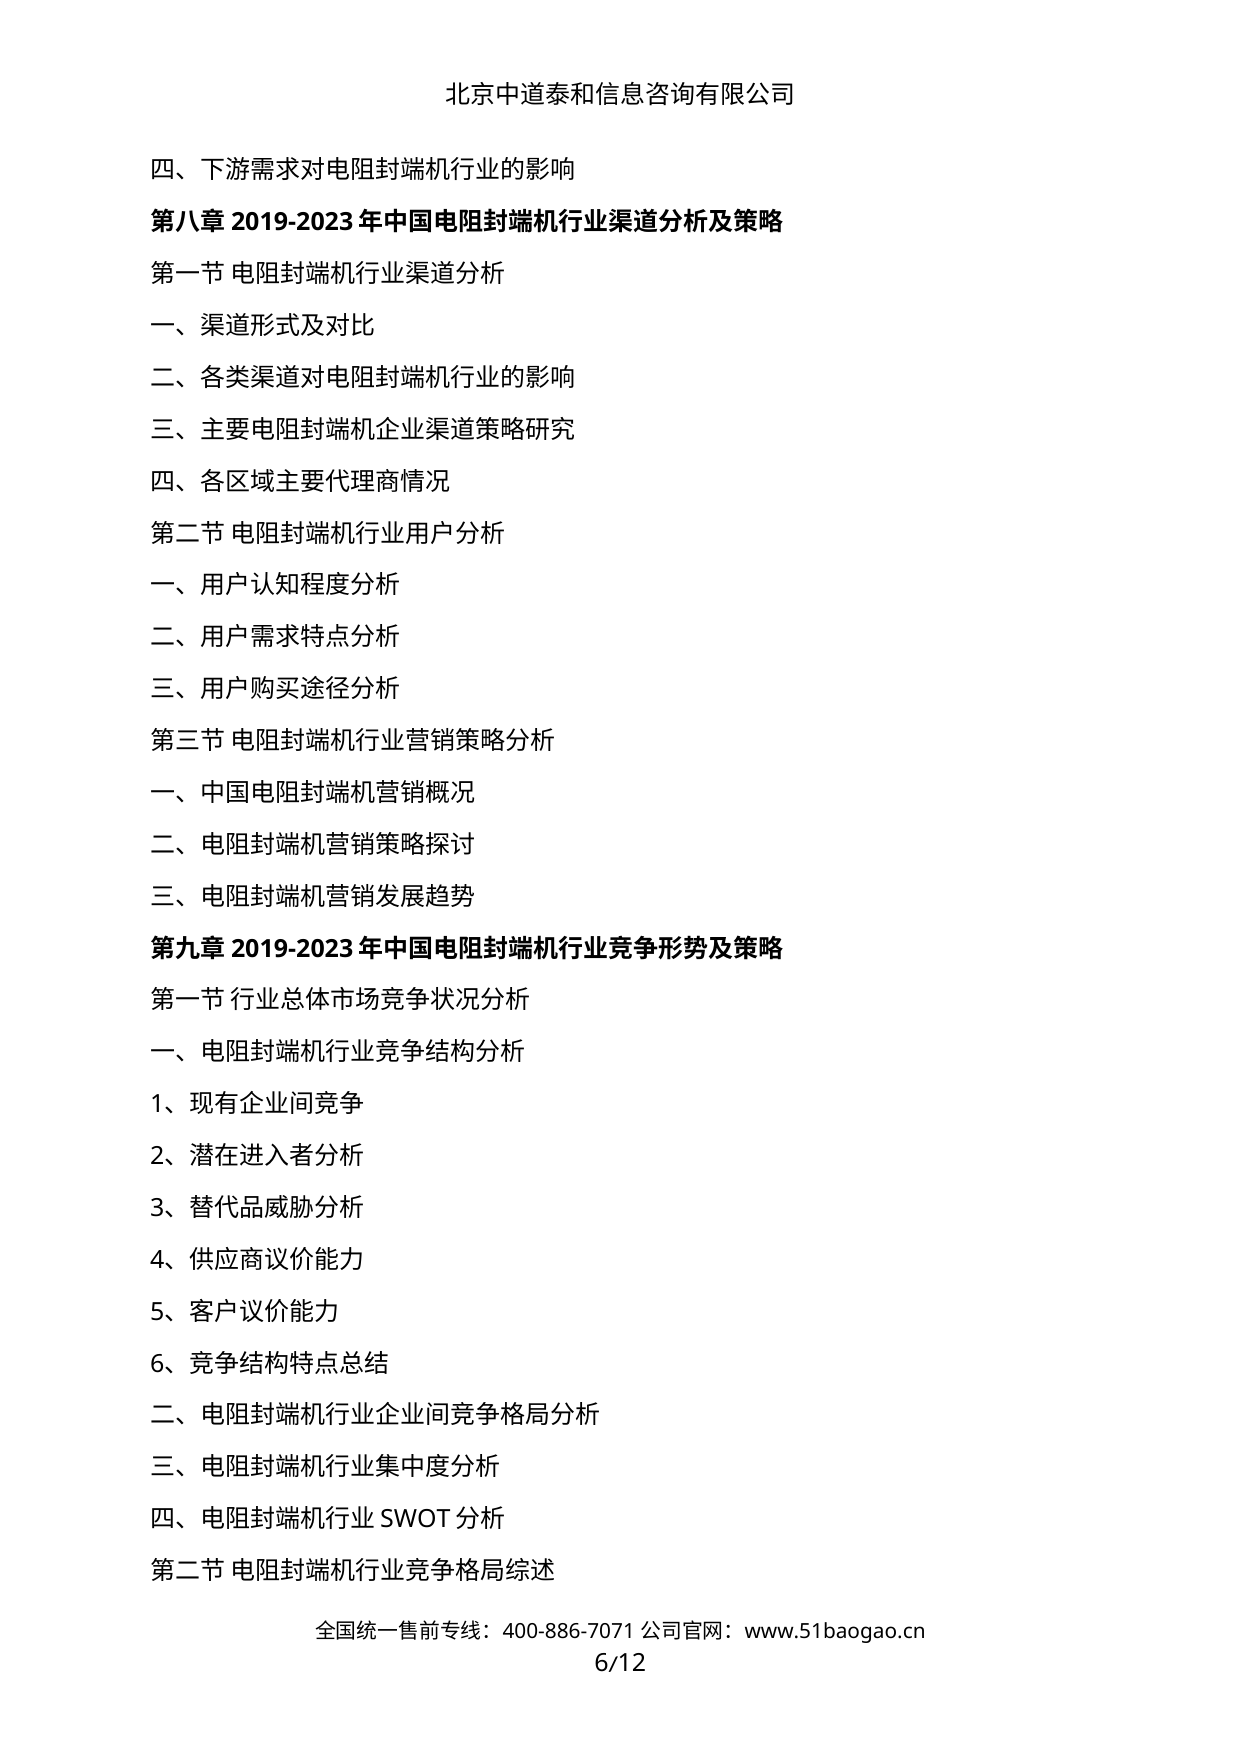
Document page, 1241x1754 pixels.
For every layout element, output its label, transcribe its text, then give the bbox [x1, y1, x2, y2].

text 1、现有企业间竞争 [150, 1084, 1090, 1120]
text 第九章 2019-2023年中国电阻封端机行业竞争形势及策略 [150, 928, 1090, 964]
text 四、各区域主要代理商情况 [150, 461, 1090, 497]
text 第三节 电阻封端机行业营销策略分析 [150, 721, 1090, 757]
text 一、电阻封端机行业竞争结构分析 [150, 1032, 1090, 1068]
text 第二节 电阻封端机行业竞争格局综述 [150, 1551, 1090, 1587]
text 二、电阻封端机行业企业间竞争格局分析 [150, 1395, 1090, 1431]
text 一、中国电阻封端机营销概况 [150, 772, 1090, 809]
text 四、下游需求对电阻封端机行业的影响 [150, 150, 1090, 186]
text 三、电阻封端机行业集中度分析 [150, 1447, 1090, 1483]
text 一、渠道形式及对比 [150, 306, 1090, 342]
text 2、潜在进入者分析 [150, 1136, 1090, 1172]
text 5、客户议价能力 [150, 1291, 1090, 1327]
text 三、主要电阻封端机企业渠道策略研究 [150, 409, 1090, 446]
text 一、用户认知程度分析 [150, 565, 1090, 601]
text 6、竞争结构特点总结 [150, 1343, 1090, 1379]
text 三、用户购买途径分析 [150, 669, 1090, 705]
text 第一节 行业总体市场竞争状况分析 [150, 980, 1090, 1016]
text 二、各类渠道对电阻封端机行业的影响 [150, 357, 1090, 394]
text 第二节 电阻封端机行业用户分析 [150, 513, 1090, 549]
text 第一节 电阻封端机行业渠道分析 [150, 254, 1090, 290]
text 三、电阻封端机营销发展趋势 [150, 876, 1090, 912]
text 二、用户需求特点分析 [150, 617, 1090, 653]
text 4、供应商议价能力 [150, 1239, 1090, 1276]
text 第八章 2019-2023年中国电阻封端机行业渠道分析及策略 [150, 202, 1090, 238]
text 二、电阻封端机营销策略探讨 [150, 824, 1090, 861]
text 3、替代品威胁分析 [150, 1187, 1090, 1224]
text 四、电阻封端机行业SWOT分析 [150, 1499, 1090, 1535]
